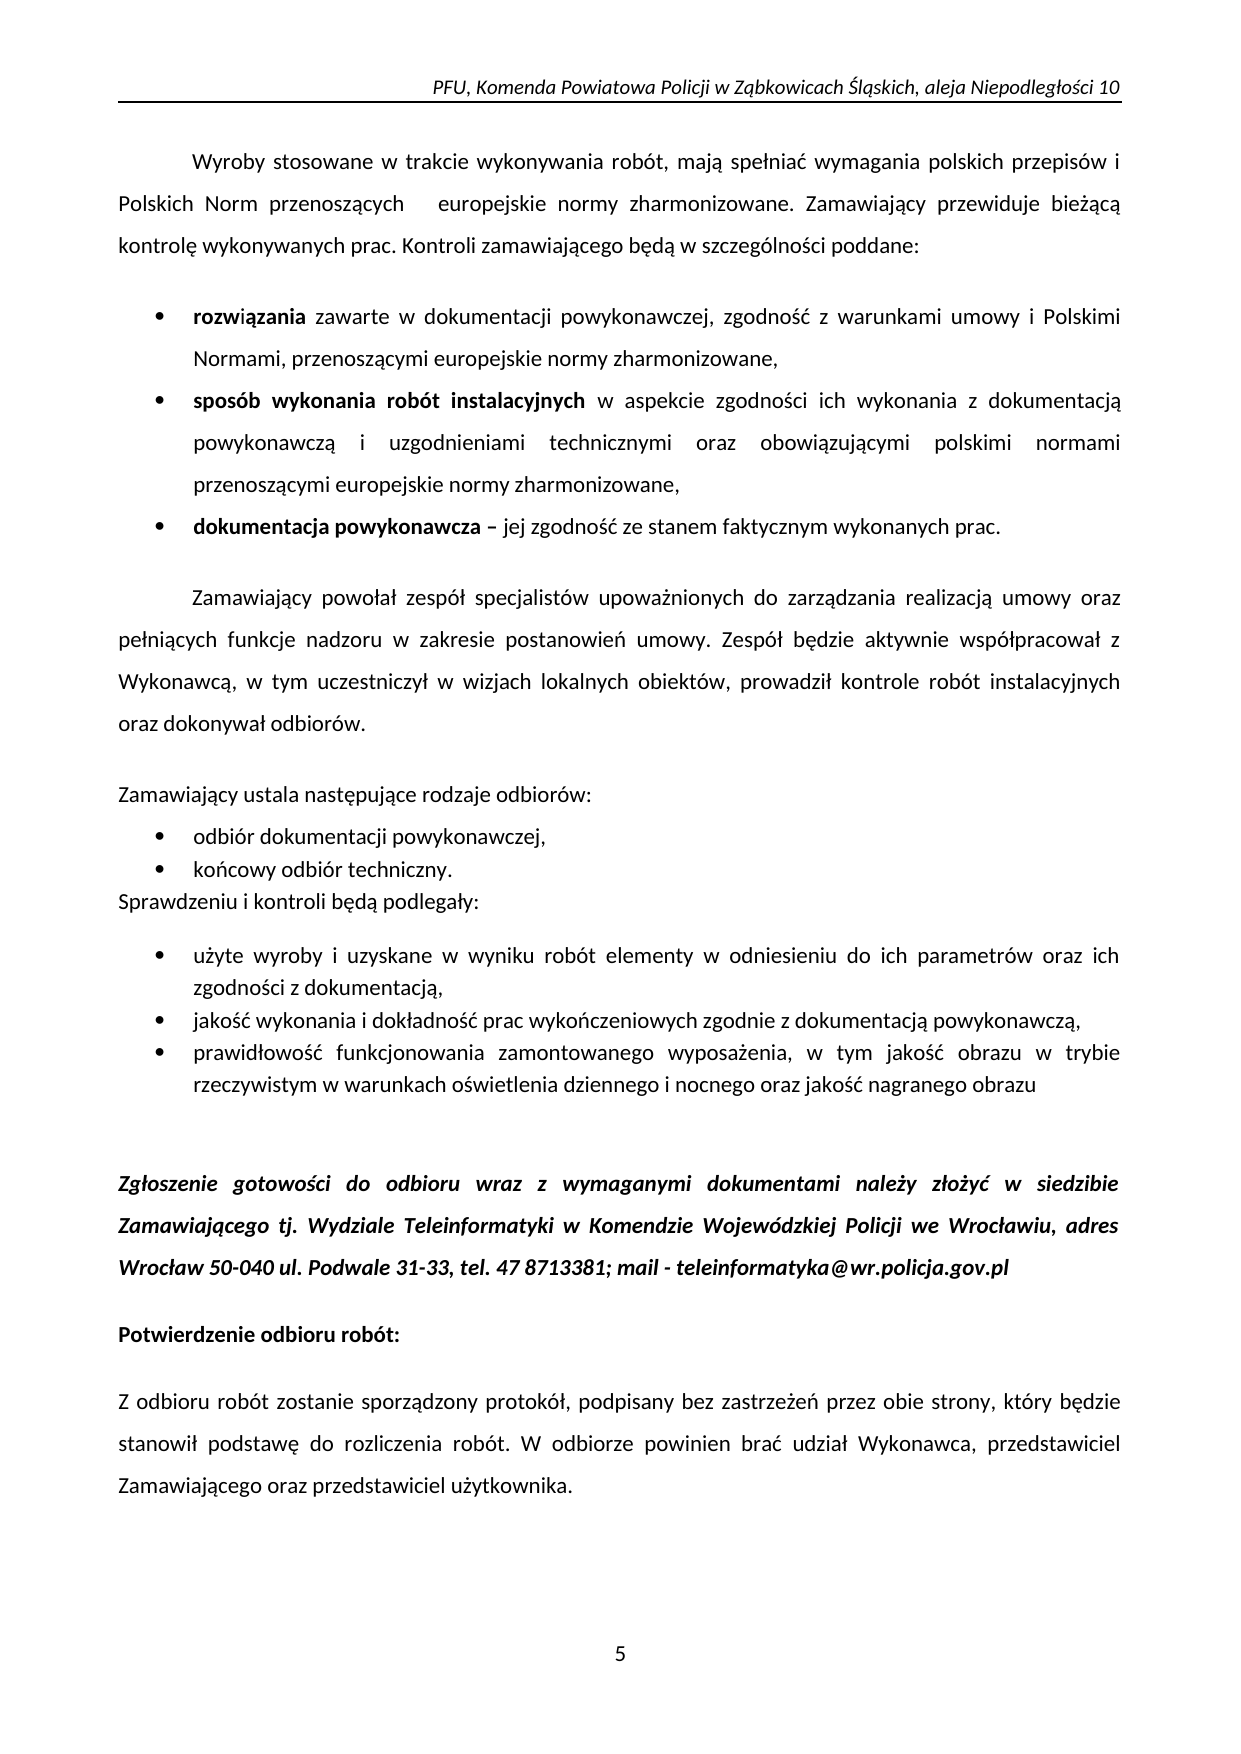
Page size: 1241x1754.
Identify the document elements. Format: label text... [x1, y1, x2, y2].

text Zgłoszenie gotowości do odbioru wraz z wymaganymi dokumentami należy złożyć w siedzibie Zamawiającego tj. Wydziale Teleinformatyki w Komendzie Wojewódzkiej Policji we Wrocławiu, adres Wrocław 50-040 ul. Podwale 31-33, tel. 47 8713381; mail - teleinformatyka@wr.policja.gov.pl [118, 1169, 1122, 1281]
list użyte wyroby i uzyskane w wyniku robót elementy w odniesieniu do ich parametrów oraz ich zgodności z dokumentacją, [156, 941, 1122, 1002]
list prawidłowość funkcjonowania zamontowanego wyposażenia, w tym jakość obrazu w trybie rzeczywistym w warunkach oświetlenia dziennego i nocnego oraz jakość nagranego obrazu [156, 1038, 1122, 1098]
text Potwierdzenie odbioru robót: [118, 1320, 1122, 1348]
text Sprawdzeniu i kontroli będą podlegały: [118, 887, 1122, 915]
text Zamawiający ustala następujące rodzaje odbiorów: [118, 781, 1122, 808]
list jakość wykonania i dokładność prac wykończeniowych zgodnie z dokumentacją powykonawczą, [156, 1006, 1122, 1034]
list rozwiązania zawarte w dokumentacji powykonawczej, zgodność z warunkami umowy i Polskimi Normami, przenoszącymi europejskie normy zharmonizowane, [156, 302, 1122, 372]
text Wyroby stosowane w trakcie wykonywania robót, mają spełniać wymagania polskich przepisów i Polskich Norm przenoszących europejskie normy zharmonizowane. Zamawiający przewiduje bieżącą kontrolę wykonywanych prac. Kontroli zamawiającego będą w szczególności poddane: [118, 147, 1122, 259]
list odbiór dokumentacji powykonawczej, [156, 822, 1122, 851]
list dokumentacja powykonawcza – jej zgodność ze stanem faktycznym wykonanych prac. [156, 512, 1122, 540]
text Z odbioru robót zostanie sporządzony protokół, podpisany bez zastrzeżeń przez obie strony, który będzie stanowił podstawę do rozliczenia robót. W odbiorze powinien brać udział Wykonawca, przedstawiciel Zamawiającego oraz przedstawiciel użytkownika. [118, 1387, 1122, 1499]
list końcowy odbiór techniczny. [156, 855, 1122, 883]
list sposób wykonania robót instalacyjnych w aspekcie zgodności ich wykonania z dokumentacją powykonawczą i uzgodnieniami technicznymi oraz obowiązującymi polskimi normami przenoszącymi europejskie normy zharmonizowane, [156, 386, 1122, 498]
text Zamawiający powołał zespół specjalistów upoważnionych do zarządzania realizacją umowy oraz pełniących funkcje nadzoru w zakresie postanowień umowy. Zespół będzie aktywnie współpracował z Wykonawcą, w tym uczestniczył w wizjach lokalnych obiektów, prowadził kontrole robót instalacyjnych oraz dokonywał odbiorów. [118, 583, 1122, 737]
